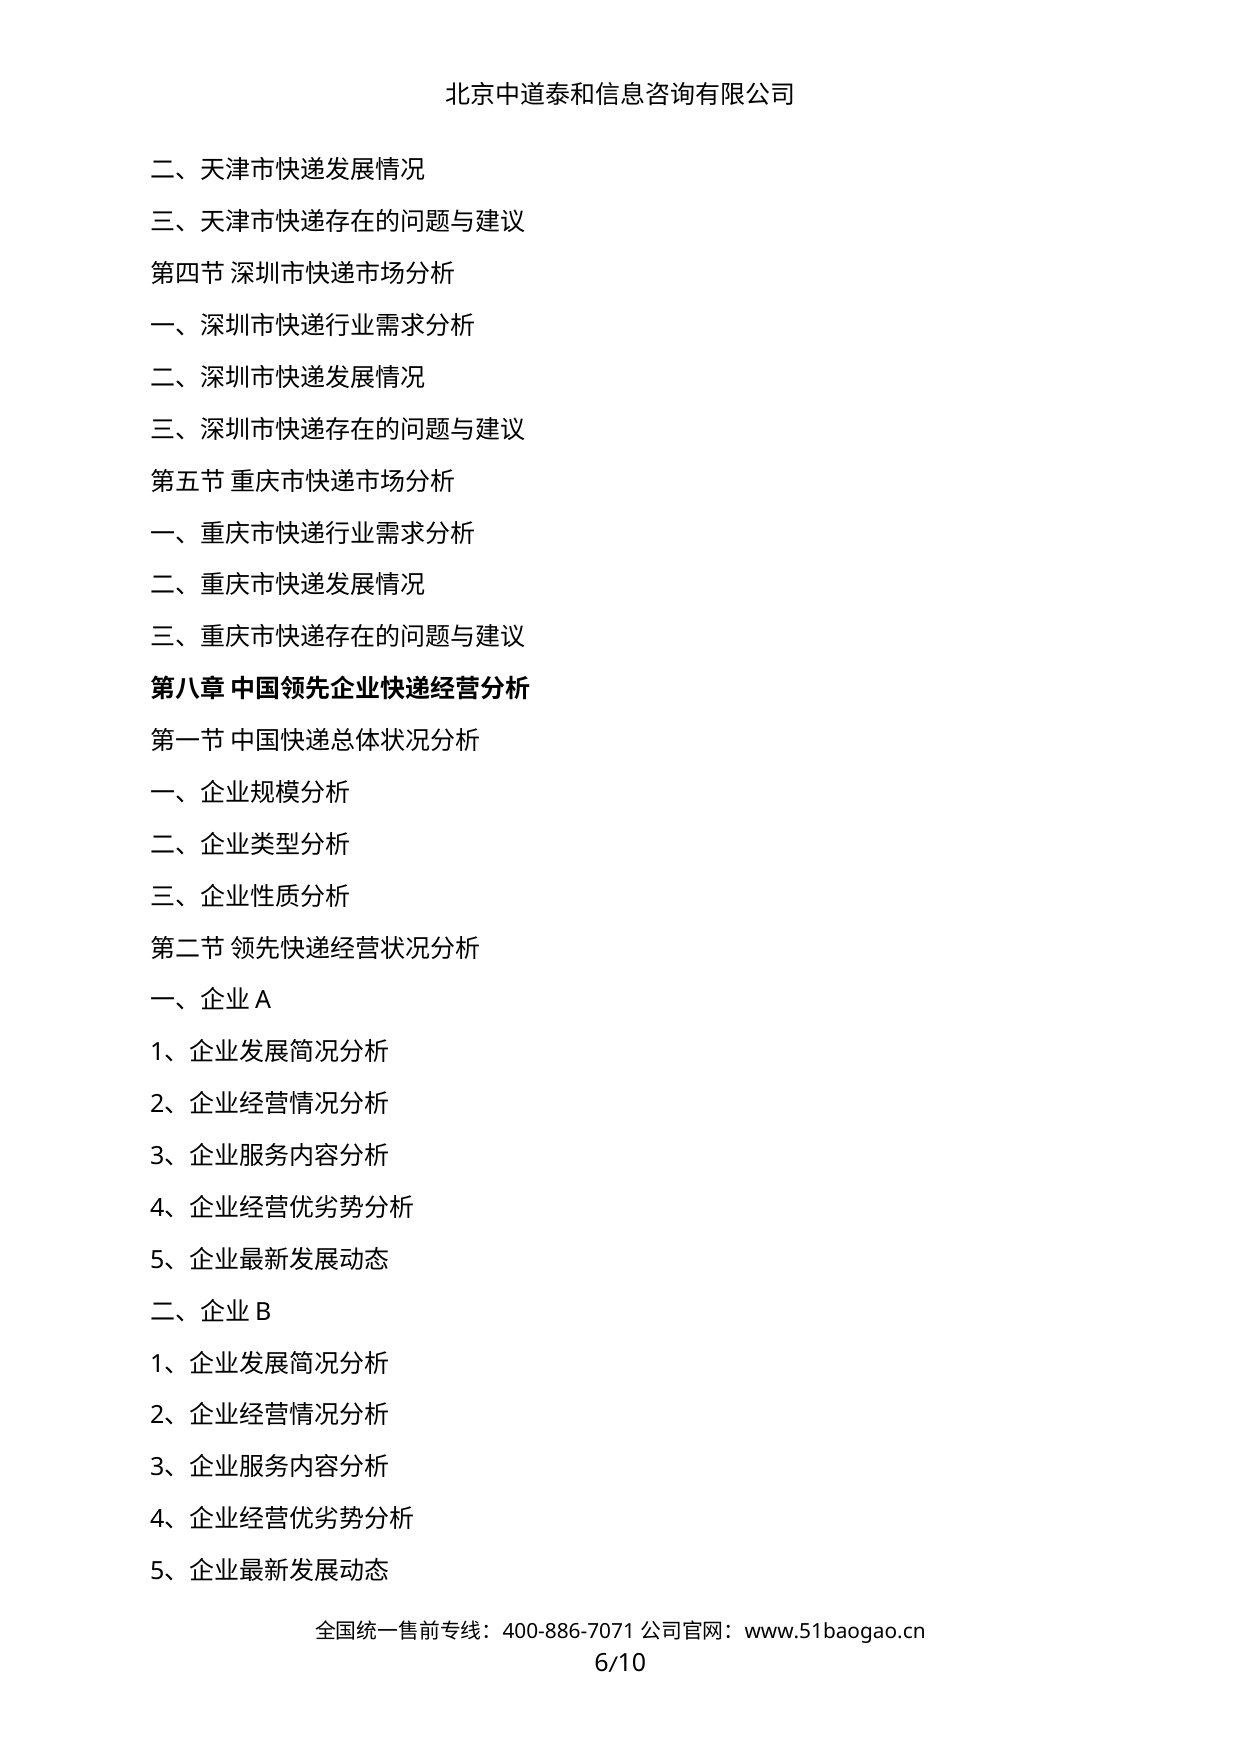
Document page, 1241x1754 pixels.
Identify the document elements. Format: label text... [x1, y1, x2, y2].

text 一、企业规模分析 [150, 772, 1090, 809]
text 第八章 中国领先企业快递经营分析 [150, 669, 1090, 705]
text 第二节 领先快递经营状况分析 [150, 928, 1090, 964]
text 3、企业服务内容分析 [150, 1447, 1090, 1483]
text 二、企业类型分析 [150, 824, 1090, 861]
text 1、企业发展简况分析 [150, 1032, 1090, 1068]
text 二、天津市快递发展情况 [150, 150, 1090, 186]
text 一、企业A [150, 980, 1090, 1016]
text 2、企业经营情况分析 [150, 1395, 1090, 1431]
text 三、天津市快递存在的问题与建议 [150, 202, 1090, 238]
text 1、企业发展简况分析 [150, 1343, 1090, 1379]
text 4、企业经营优劣势分析 [150, 1187, 1090, 1224]
text 三、企业性质分析 [150, 876, 1090, 912]
text 一、重庆市快递行业需求分析 [150, 513, 1090, 549]
text 2、企业经营情况分析 [150, 1084, 1090, 1120]
text 三、重庆市快递存在的问题与建议 [150, 617, 1090, 653]
text 二、重庆市快递发展情况 [150, 565, 1090, 601]
text 3、企业服务内容分析 [150, 1136, 1090, 1172]
text 5、企业最新发展动态 [150, 1239, 1090, 1276]
text 第四节 深圳市快递市场分析 [150, 254, 1090, 290]
text 三、深圳市快递存在的问题与建议 [150, 409, 1090, 446]
text 一、深圳市快递行业需求分析 [150, 306, 1090, 342]
text 二、深圳市快递发展情况 [150, 357, 1090, 394]
text 第一节 中国快递总体状况分析 [150, 721, 1090, 757]
text 二、企业B [150, 1291, 1090, 1327]
text 5、企业最新发展动态 [150, 1551, 1090, 1587]
text 4、企业经营优劣势分析 [150, 1499, 1090, 1535]
text 第五节 重庆市快递市场分析 [150, 461, 1090, 497]
